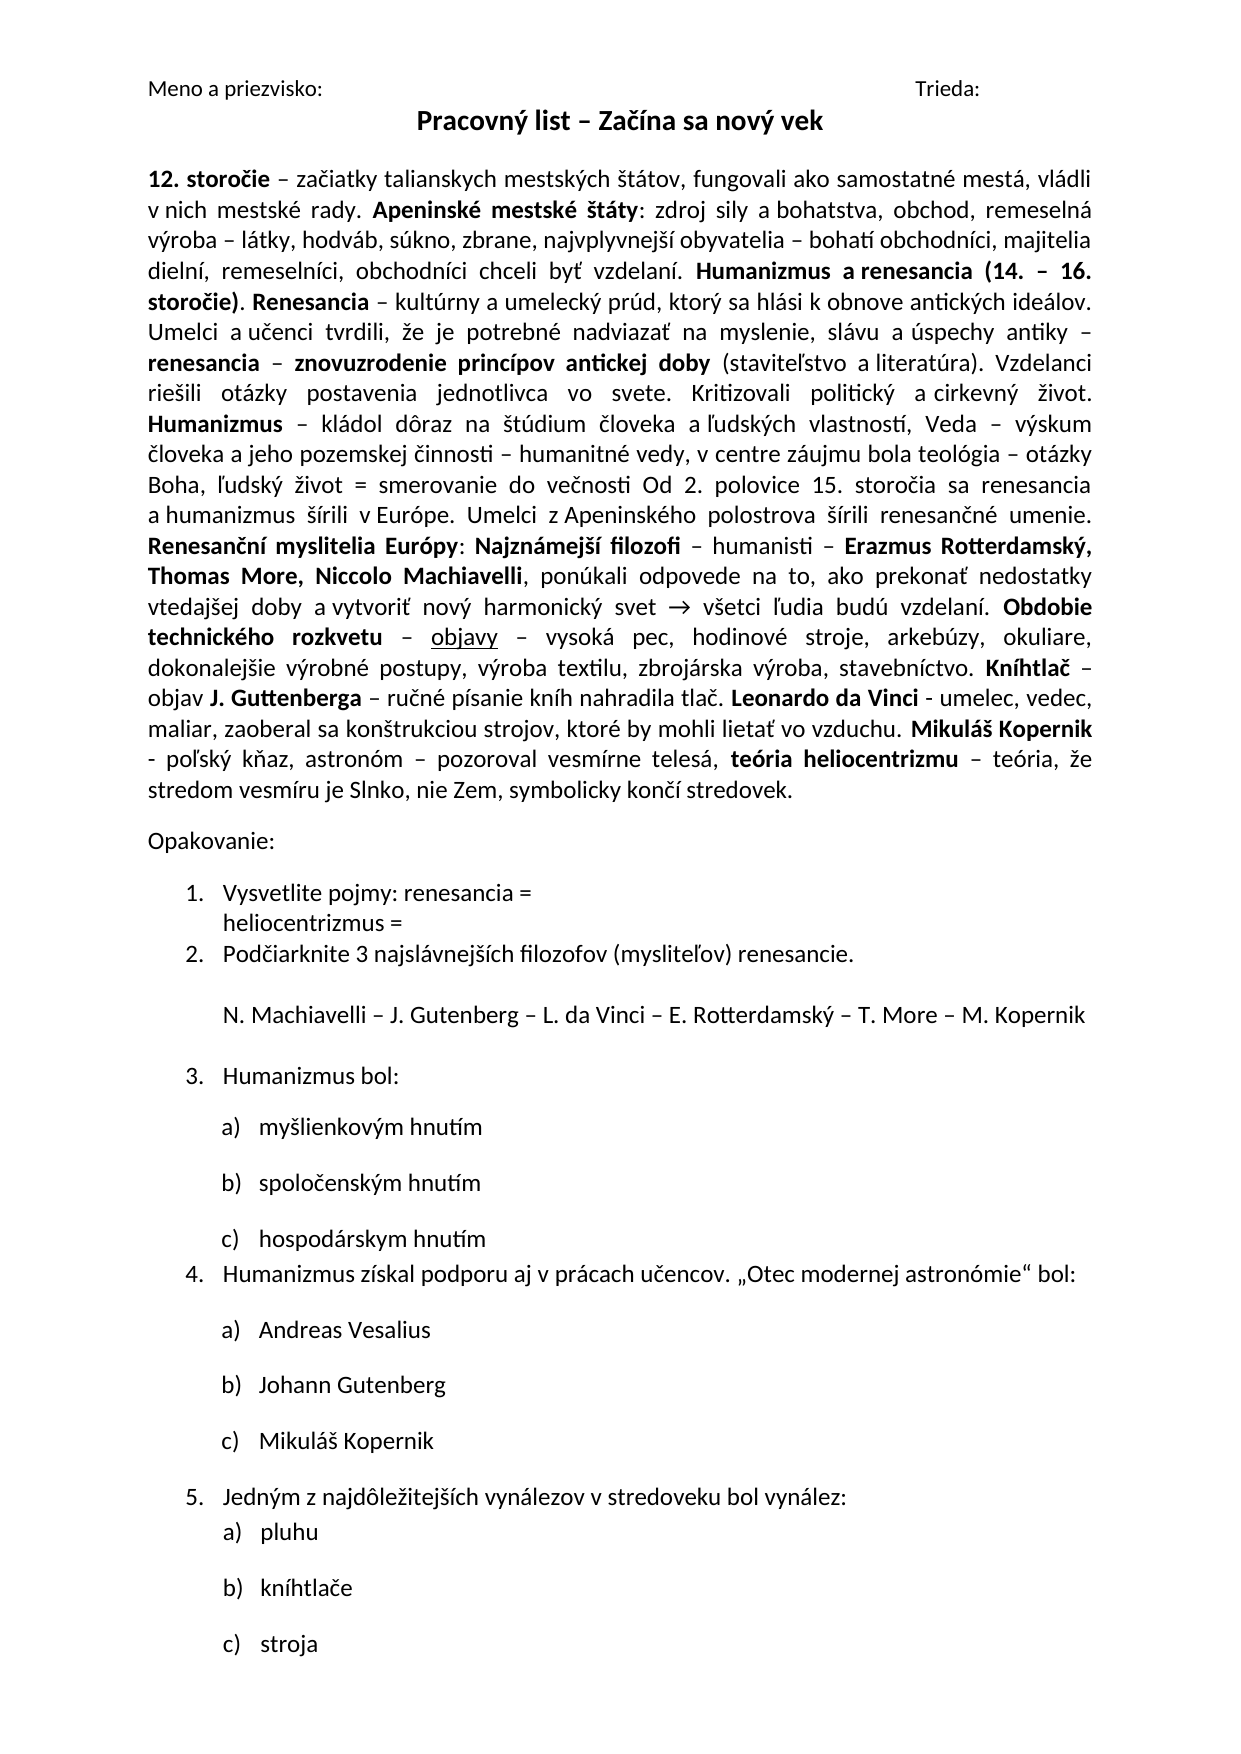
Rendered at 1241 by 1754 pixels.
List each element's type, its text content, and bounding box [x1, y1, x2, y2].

list Podčiarknite 3 najslávnejších filozofov (mysliteľov) renesancie. [185, 938, 1092, 968]
list N. Machiavelli – J. Gutenberg – L. da Vinci – E. Rotterdamský – T. More – M. Kopernik [223, 999, 1092, 1029]
list myšlienkovým hnutím [221, 1111, 1092, 1142]
list Vysvetlite pojmy: renesancia = [185, 877, 1092, 907]
list Humanizmus bol: [185, 1060, 1092, 1090]
list Johann Gutenberg [221, 1369, 1092, 1400]
list stroja [223, 1628, 1092, 1658]
text 12. storočie – začiatky talianskych mestských štátov, fungovali ako samostatné mestá, vládli v nich mestské rady. Apeninské mestské štáty: zdroj sily a bohatstva, obchod, remeselná výroba – látky, hodváb, súkno, zbrane, najvplyvnejší obyvatelia – bohatí obchodníci, majitelia dielní, remeselníci, obchodníci chceli byť vzdelaní. Humanizmus a renesancia (14. – 16. storočie). Renesancia – kultúrny a umelecký prúd, ktorý sa hlási k obnove antických ideálov. Umelci a učenci tvrdili, že je potrebné nadviazať na myslenie, slávu a úspechy antiky – renesancia – znovuzrodenie princípov antickej doby (staviteľstvo a literatúra). Vzdelanci riešili otázky postavenia jednotlivca vo svete. Kritizovali politický a cirkevný život. Humanizmus – kládol dôraz na štúdium človeka a ľudských vlastností, Veda – výskum človeka a jeho pozemskej činnosti – humanitné vedy, v centre záujmu bola teológia – otázky Boha, ľudský život = smerovanie do večnosti Od 2. polovice 15. storočia sa renesancia a humanizmus šírili v Európe. Umelci z Apeninského polostrova šírili renesančné umenie. Renesanční myslitelia Európy: Najznámejší filozofi – humanisti – Erazmus Rotterdamský, Thomas More, Niccolo Machiavelli, ponúkali odpovede na to, ako prekonať nedostatky vtedajšej doby a vytvoriť nový harmonický svet → všetci ľudia budú vzdelaní. Obdobie technického rozkvetu – objavy – vysoká pec, hodinové stroje, arkebúzy, okuliare, dokonalejšie výrobné postupy, výroba textilu, zbrojárska výroba, stavebníctvo. Kníhtlač – objav J. Guttenberga – ručné písanie kníh nahradila tlač. Leonardo da Vinci - umelec, vedec, maliar, zaoberal sa konštrukciou strojov, ktoré by mohli lietať vo vzduchu. Mikuláš Kopernik - poľský kňaz, astronóm – pozoroval vesmírne telesá, teória heliocentrizmu – teória, že stredom vesmíru je Slnko, nie Zem, symbolicky končí stredovek. [148, 164, 1092, 804]
text Pracovný list – Začína sa nový vek [148, 102, 1092, 137]
list Andreas Vesalius [221, 1314, 1092, 1344]
list Humanizmus získal podporu aj v prácach učencov. „Otec modernej astronómie“ bol: [185, 1258, 1092, 1288]
list hospodárskym hnutím [221, 1223, 1092, 1253]
list heliocentrizmus = [223, 907, 1092, 938]
text Opakovanie: [148, 825, 1092, 856]
list pluhu [223, 1516, 1092, 1547]
list Mikuláš Kopernik [221, 1425, 1092, 1456]
list kníhtlače [223, 1572, 1092, 1603]
list spoločenským hnutím [221, 1167, 1092, 1198]
list Jedným z najdôležitejších vynálezov v stredoveku bol vynález: [185, 1481, 1092, 1512]
